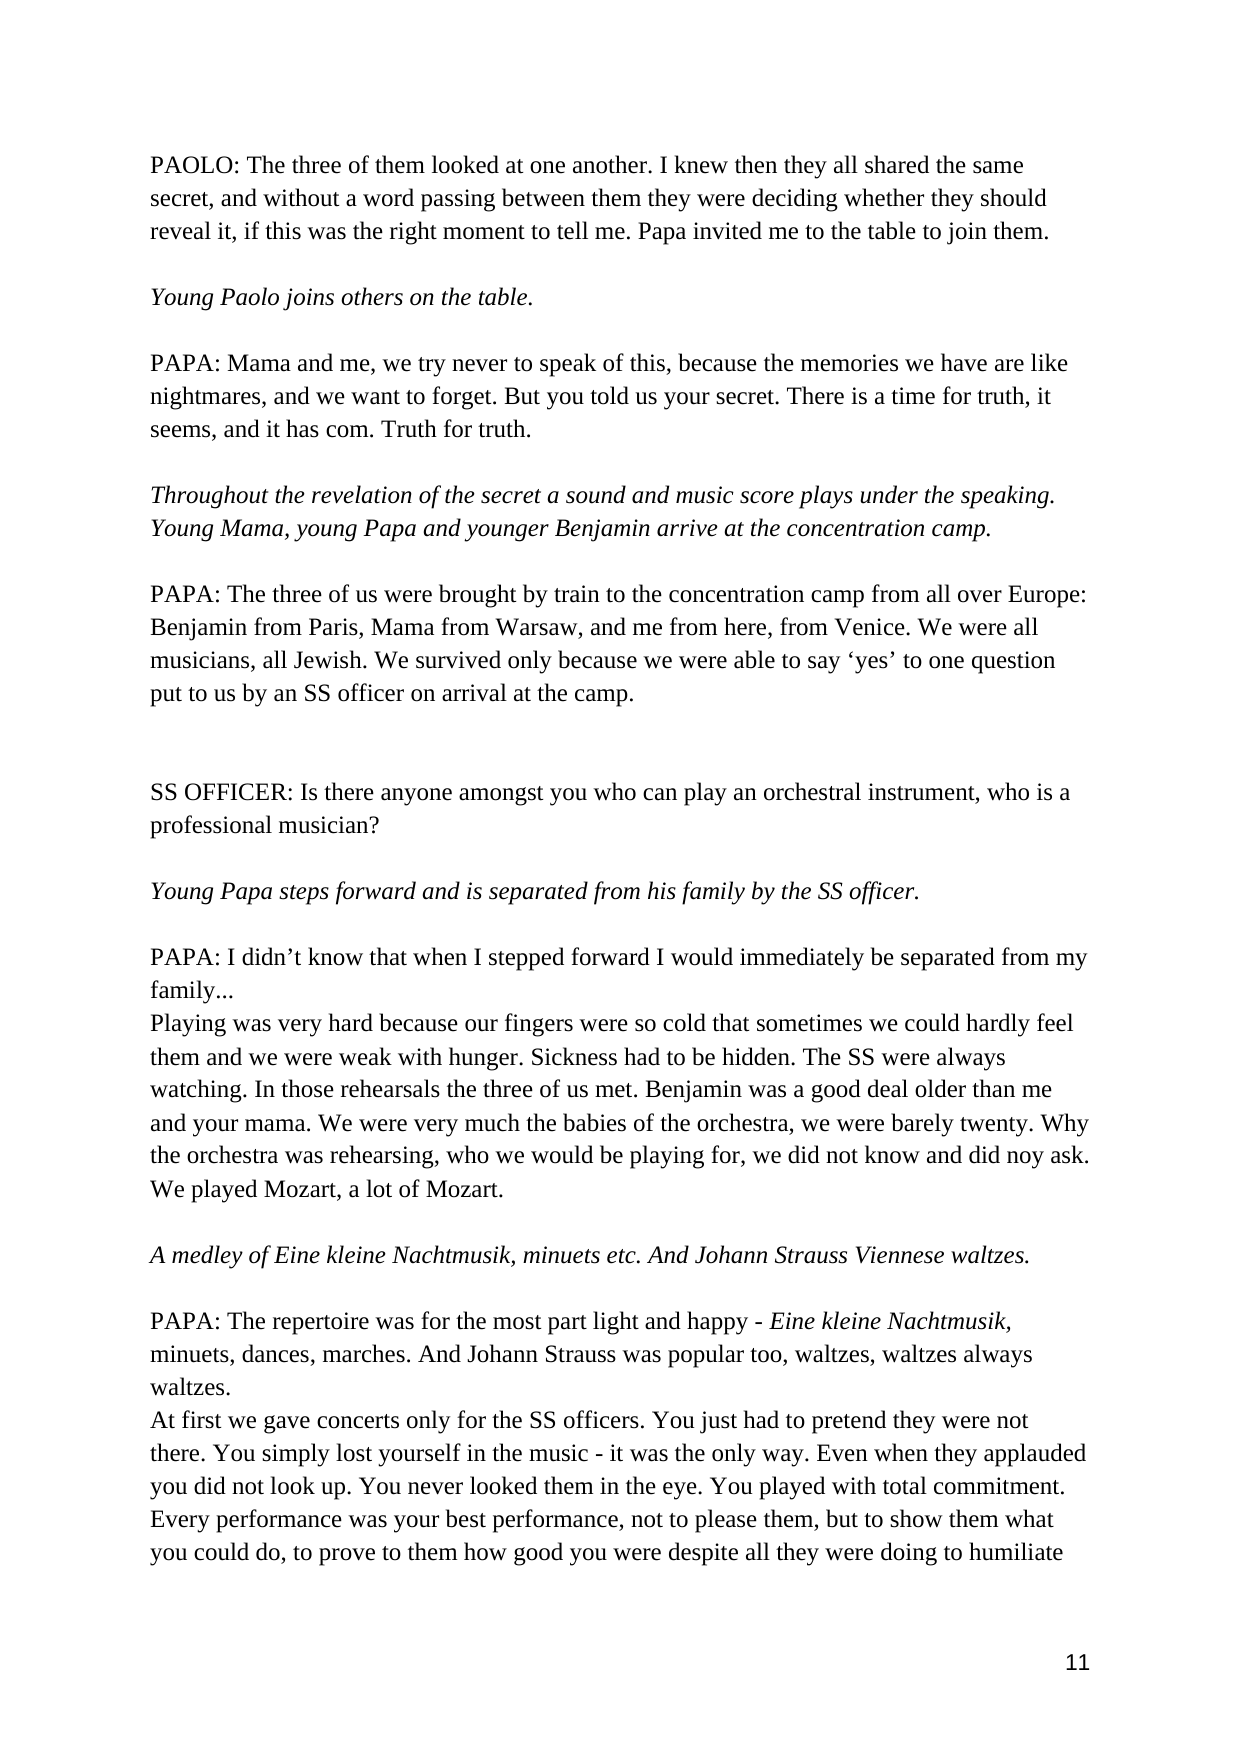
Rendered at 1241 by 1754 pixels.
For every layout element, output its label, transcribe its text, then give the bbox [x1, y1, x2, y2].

text PAPA: The repertoire was for the most part light and happy - Eine kleine Nachtmusik, minuets, dances, marches. And Johann Strauss was popular too, waltzes, waltzes always waltzes. [150, 1306, 1090, 1401]
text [150, 1405, 1090, 1566]
text PAPA: I didn’t know that when I stepped forward I would immediately be separated from my family... [150, 942, 1090, 1004]
text SS OFFICER: Is there anyone amongst you who can play an orchestral instrument, who is a professional musician? [150, 777, 1090, 839]
text PAPA: The three of us were brought by train to the concentration camp from all over Europe: Benjamin from Paris, Mama from Warsaw, and me from here, from Venice. We were all musicians, all Jewish. We survived only because we were able to say ‘yes’ to one question put to us by an SS officer on arrival at the camp. [150, 579, 1090, 707]
text PAOLO: The three of them looked at one another. I knew then they all shared the same secret, and without a word passing between them they were deciding whether they should reveal it, if this was the right moment to tell me. Papa invited me to the table to join them. [150, 150, 1090, 245]
text Young Paolo joins others on the table. [150, 282, 1090, 311]
text Throughout the revelation of the secret a sound and music score plays under the speaking. [150, 480, 1090, 509]
text Young Papa steps forward and is separated from his family by the SS officer. [150, 876, 1090, 905]
text Young Mama, young Papa and younger Benjamin arrive at the concentration camp. [150, 513, 1090, 542]
text PAPA: Mama and me, we try never to speak of this, because the memories we have are like nightmares, and we want to forget. But you told us your secret. There is a time for truth, it seems, and it has com. Truth for truth. [150, 348, 1090, 443]
text Playing was very hard because our fingers were so cold that sometimes we could hardly feel them and we were weak with hunger. Sickness had to be hidden. The SS were always watching. In those rehearsals the three of us met. Benjamin was a good deal older than me and your mama. We were very much the babies of the orchestra, we were barely twenty. Why the orchestra was rehearsing, who we would be playing for, we did not know and did noy ask. We played Mozart, a lot of Mozart. [150, 1008, 1090, 1202]
text A medley of Eine kleine Nachtmusik, minuets etc. And Johann Strauss Viennese waltzes. [150, 1240, 1090, 1268]
